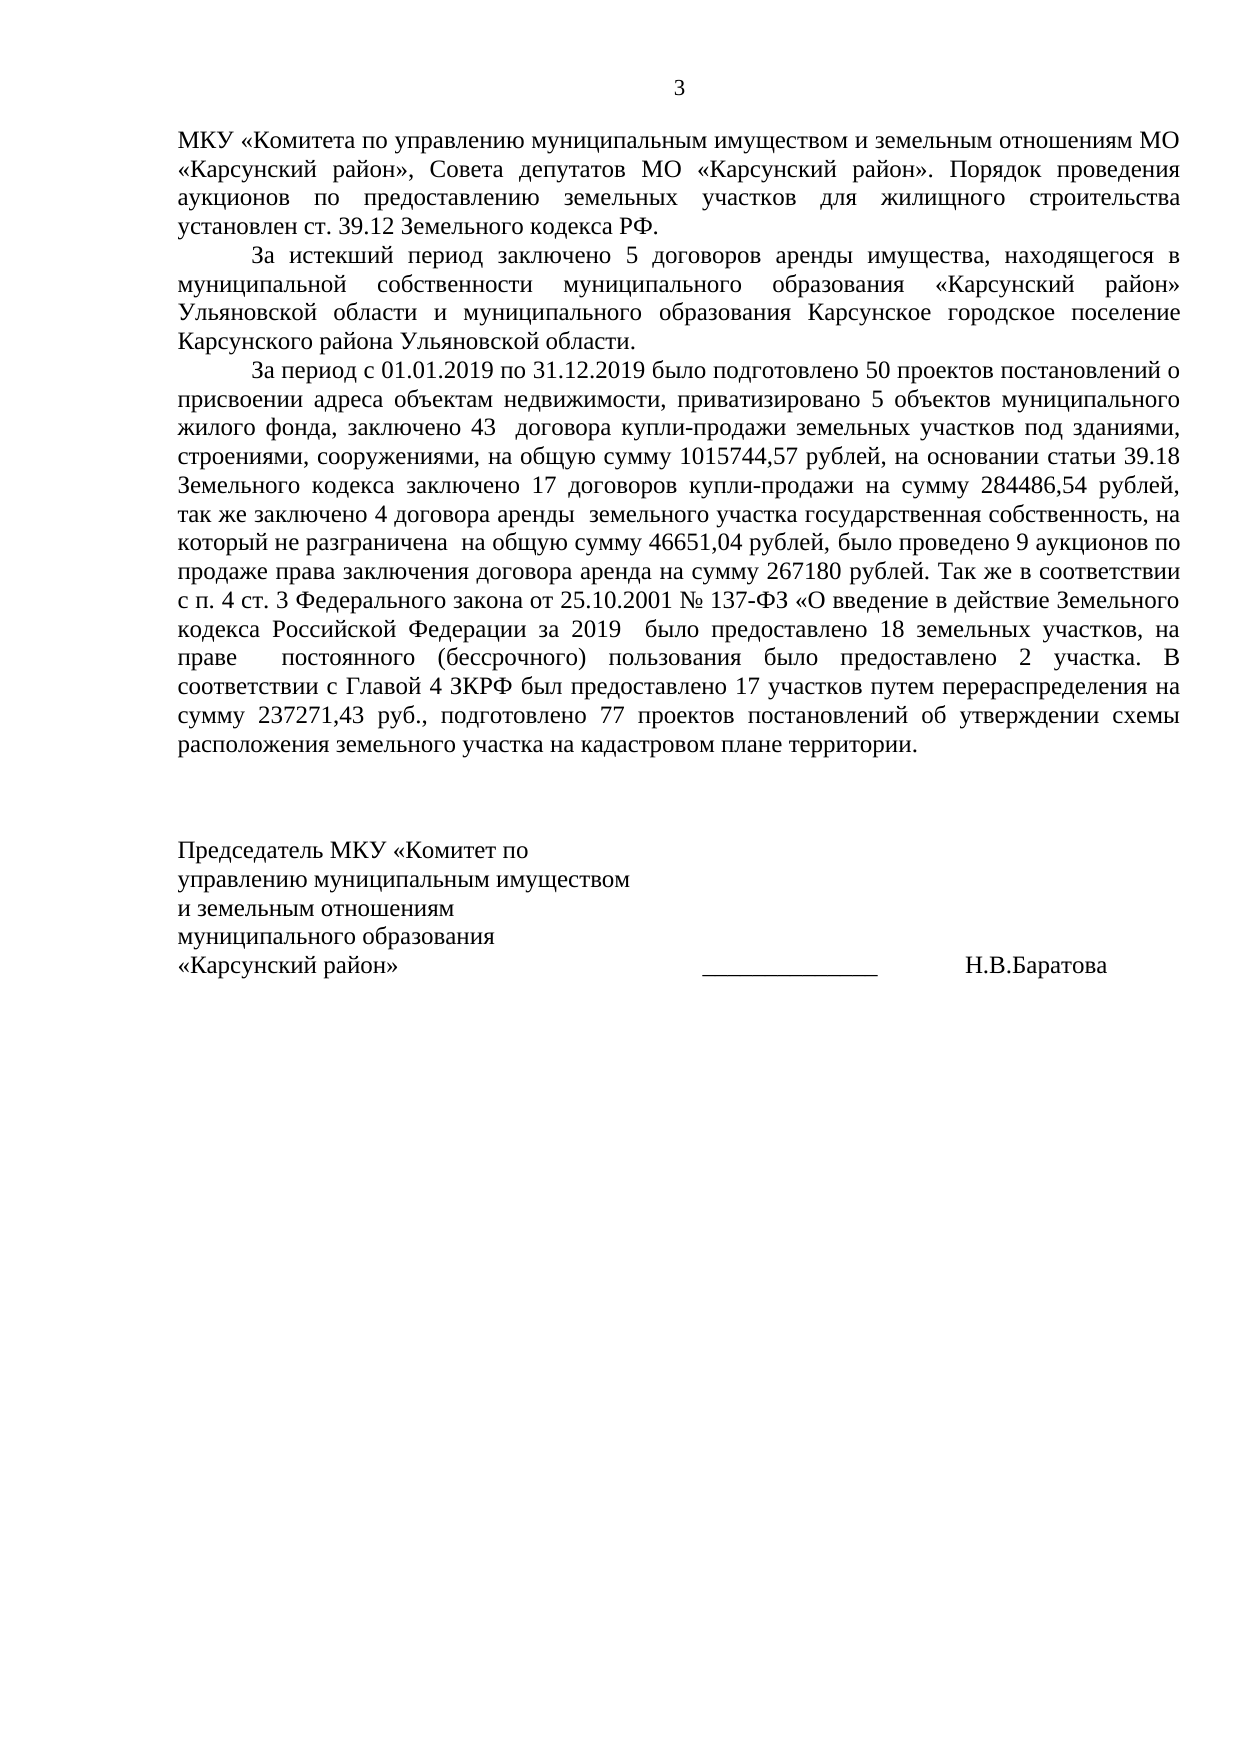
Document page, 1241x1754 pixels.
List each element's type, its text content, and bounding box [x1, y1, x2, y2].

text Председатель МКУ «Комитет по [177, 835, 1181, 864]
text «Карсунский район» ______________ Н.В.Баратова [177, 950, 1181, 979]
text За период с 01.01.2019 по 31.12.2019 было подготовлено 50 проектов постановлений о присвоении адреса объектам недвижимости, приватизировано 5 объектов муниципального жилого фонда, заключено 43 договора купли-продажи земельных участков под зданиями, строениями, сооружениями, на общую сумму 1015744,57 рублей, на основании статьи 39.18 Земельного кодекса заключено 17 договоров купли-продажи на сумму 284486,54 рублей, так же заключено 4 договора аренды земельного участка государственная собственность, на который не разграничена на общую сумму 46651,04 рублей, было проведено 9 аукционов по продаже права заключения договора аренда на сумму 267180 рублей. Так же в соответствии с п. 4 ст. 3 Федерального закона от 25.10.2001 № 137-ФЗ «О введение в действие Земельного кодекса Российской Федерации за 2019 было предоставлено 18 земельных участков, на праве постоянного (бессрочного) пользования было предоставлено 2 участка. В соответствии с Главой 4 ЗКРФ был предоставлено 17 участков путем перераспределения на сумму 237271,43 руб., подготовлено 77 проектов постановлений об утверждении схемы расположения земельного участка на кадастровом плане территории. [177, 355, 1181, 757]
text и земельным отношениям [177, 893, 1181, 921]
text муниципального образования [177, 921, 1181, 950]
text За истекший период заключено 5 договоров аренды имущества, находящегося в муниципальной собственности муниципального образования «Карсунский район» Ульяновской области и муниципального образования Карсунское городское поселение Карсунского района Ульяновской области. [177, 240, 1181, 355]
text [177, 125, 1181, 240]
text управлению муниципальным имуществом [177, 864, 1181, 893]
